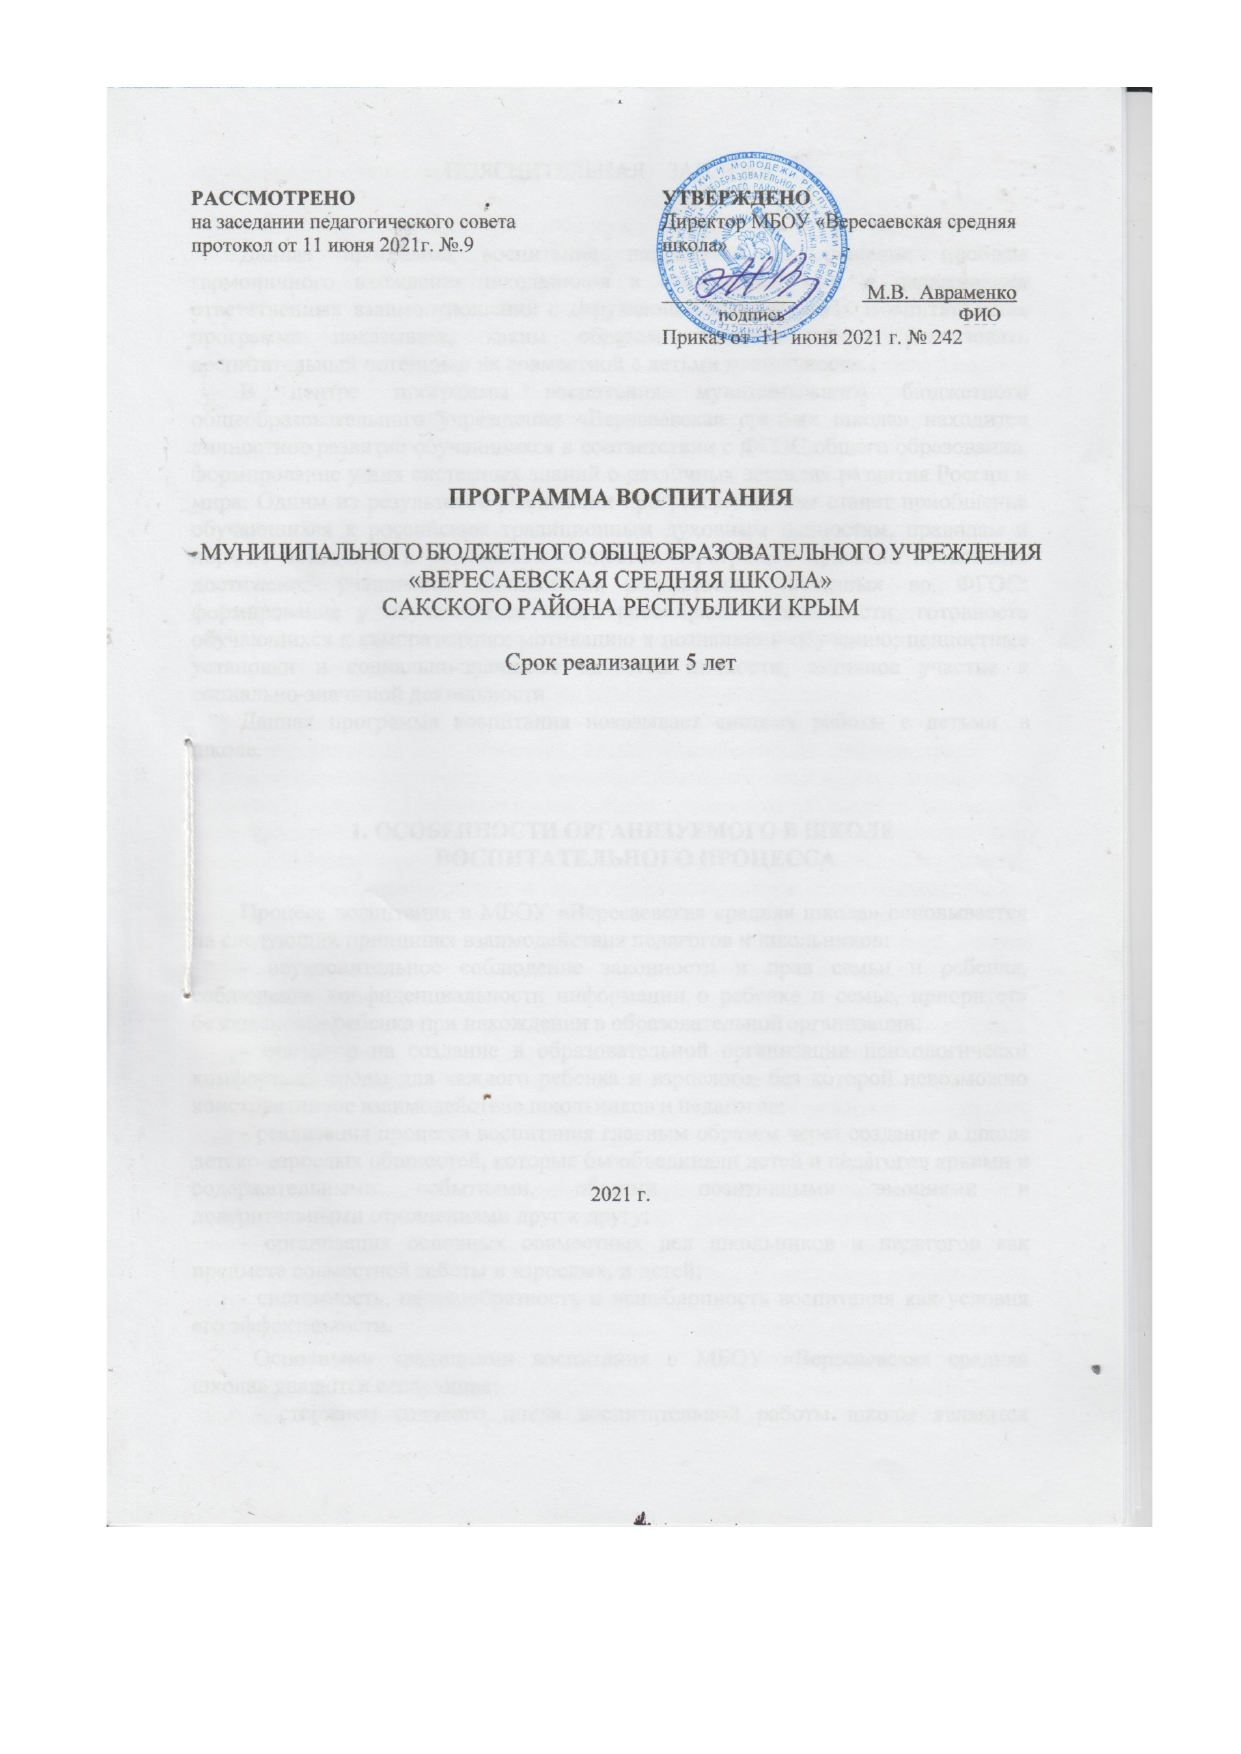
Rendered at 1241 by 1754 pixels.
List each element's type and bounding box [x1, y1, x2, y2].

picture [106, 87, 1153, 1527]
